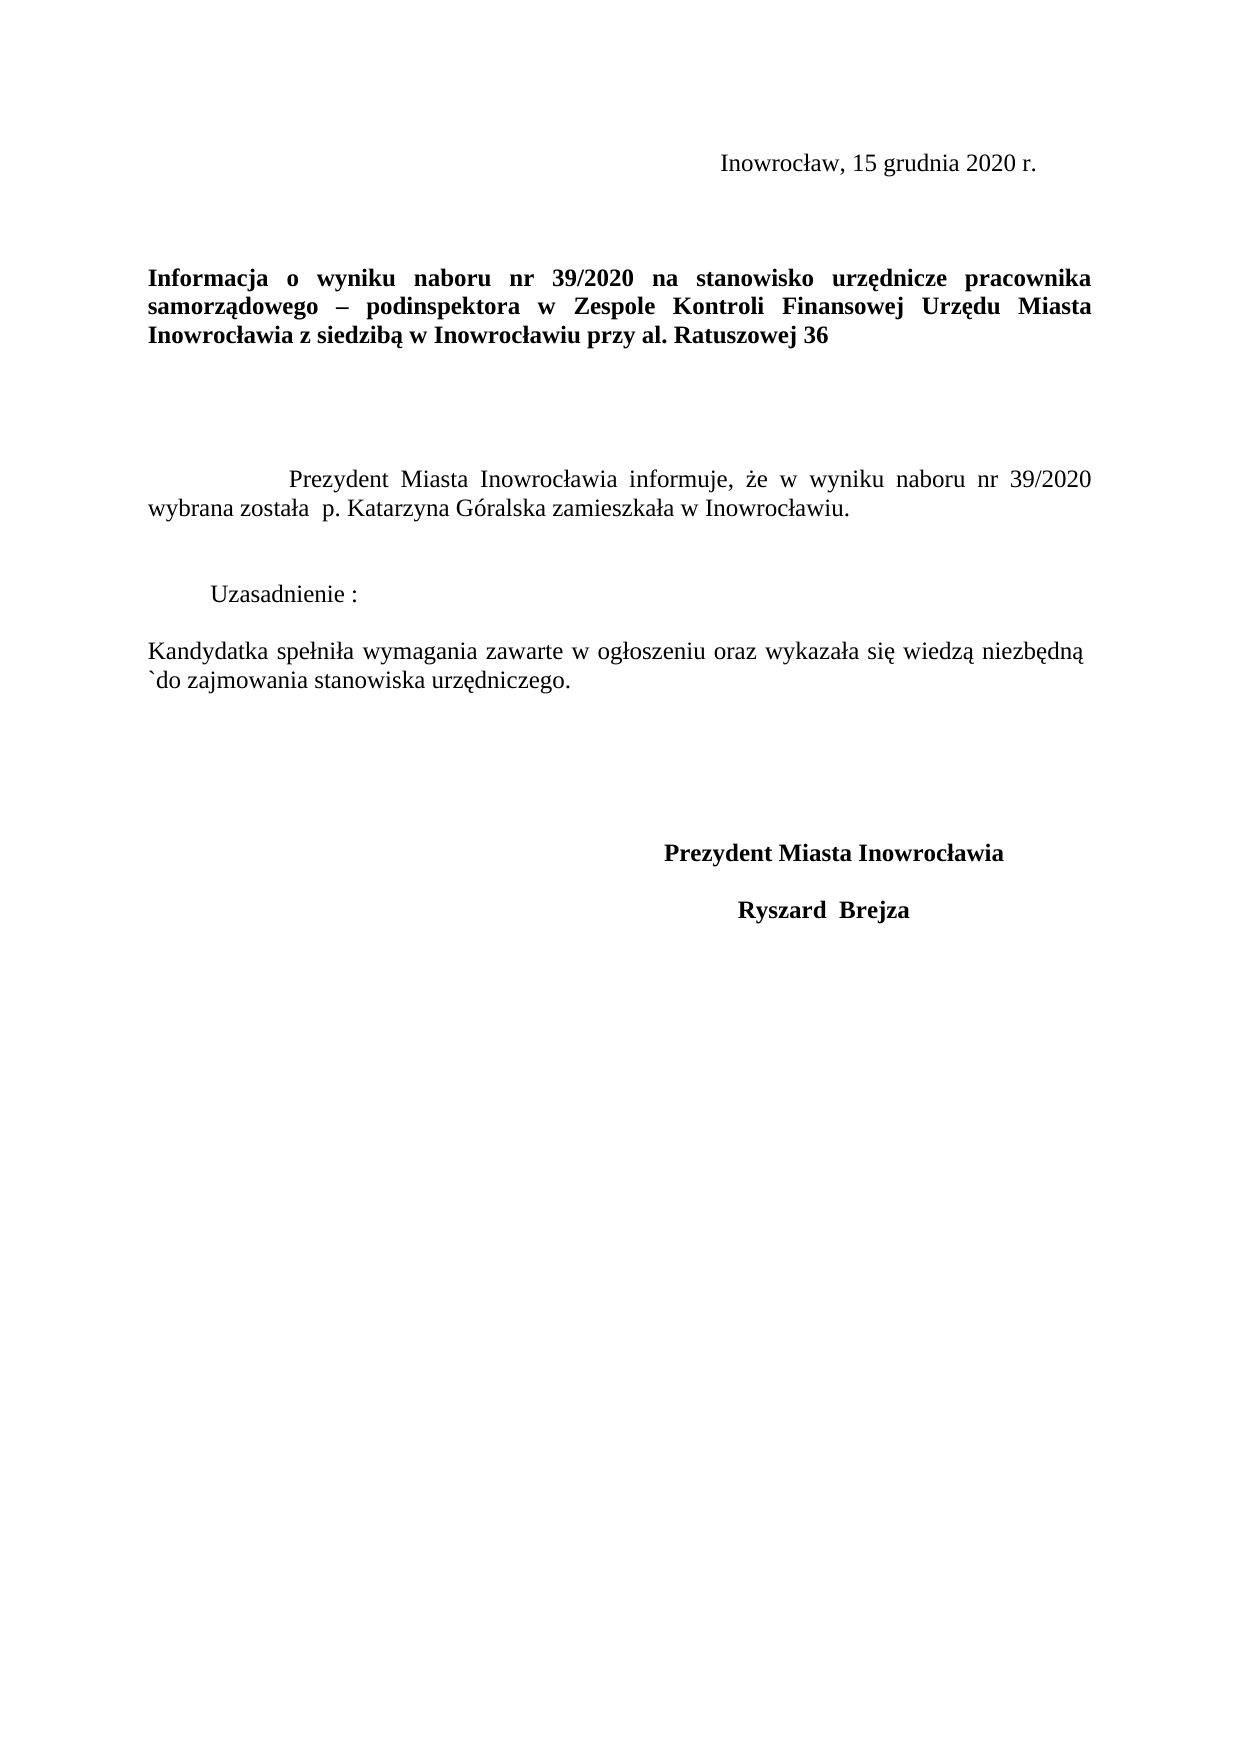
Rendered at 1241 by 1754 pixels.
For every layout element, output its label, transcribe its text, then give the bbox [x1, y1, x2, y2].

text Kandydatka spełniła wymagania zawarte w ogłoszeniu oraz wykazała się wiedzą niezbędną `do zajmowania stanowiska urzędniczego. [148, 636, 1093, 694]
text Prezydent Miasta Inowrocławia informuje, że w wyniku naboru nr 39/2020 wybrana została p. Katarzyna Góralska zamieszkała w Inowrocławiu. [148, 464, 1093, 521]
text Informacja o wyniku naboru nr 39/2020 na stanowisko urzędnicze pracownika samorządowego – podinspektora w Zespole Kontroli Finansowej Urzędu Miasta Inowrocławia z siedzibą w Inowrocławiu przy al. Ratuszowej 36 [148, 263, 1093, 349]
text Ryszard Brejza [148, 895, 1093, 924]
text Uzasadnienie : [148, 579, 1093, 608]
text Inowrocław, 15 grudnia 2020 r. [664, 148, 1093, 176]
text Prezydent Miasta Inowrocławia [664, 838, 1093, 866]
